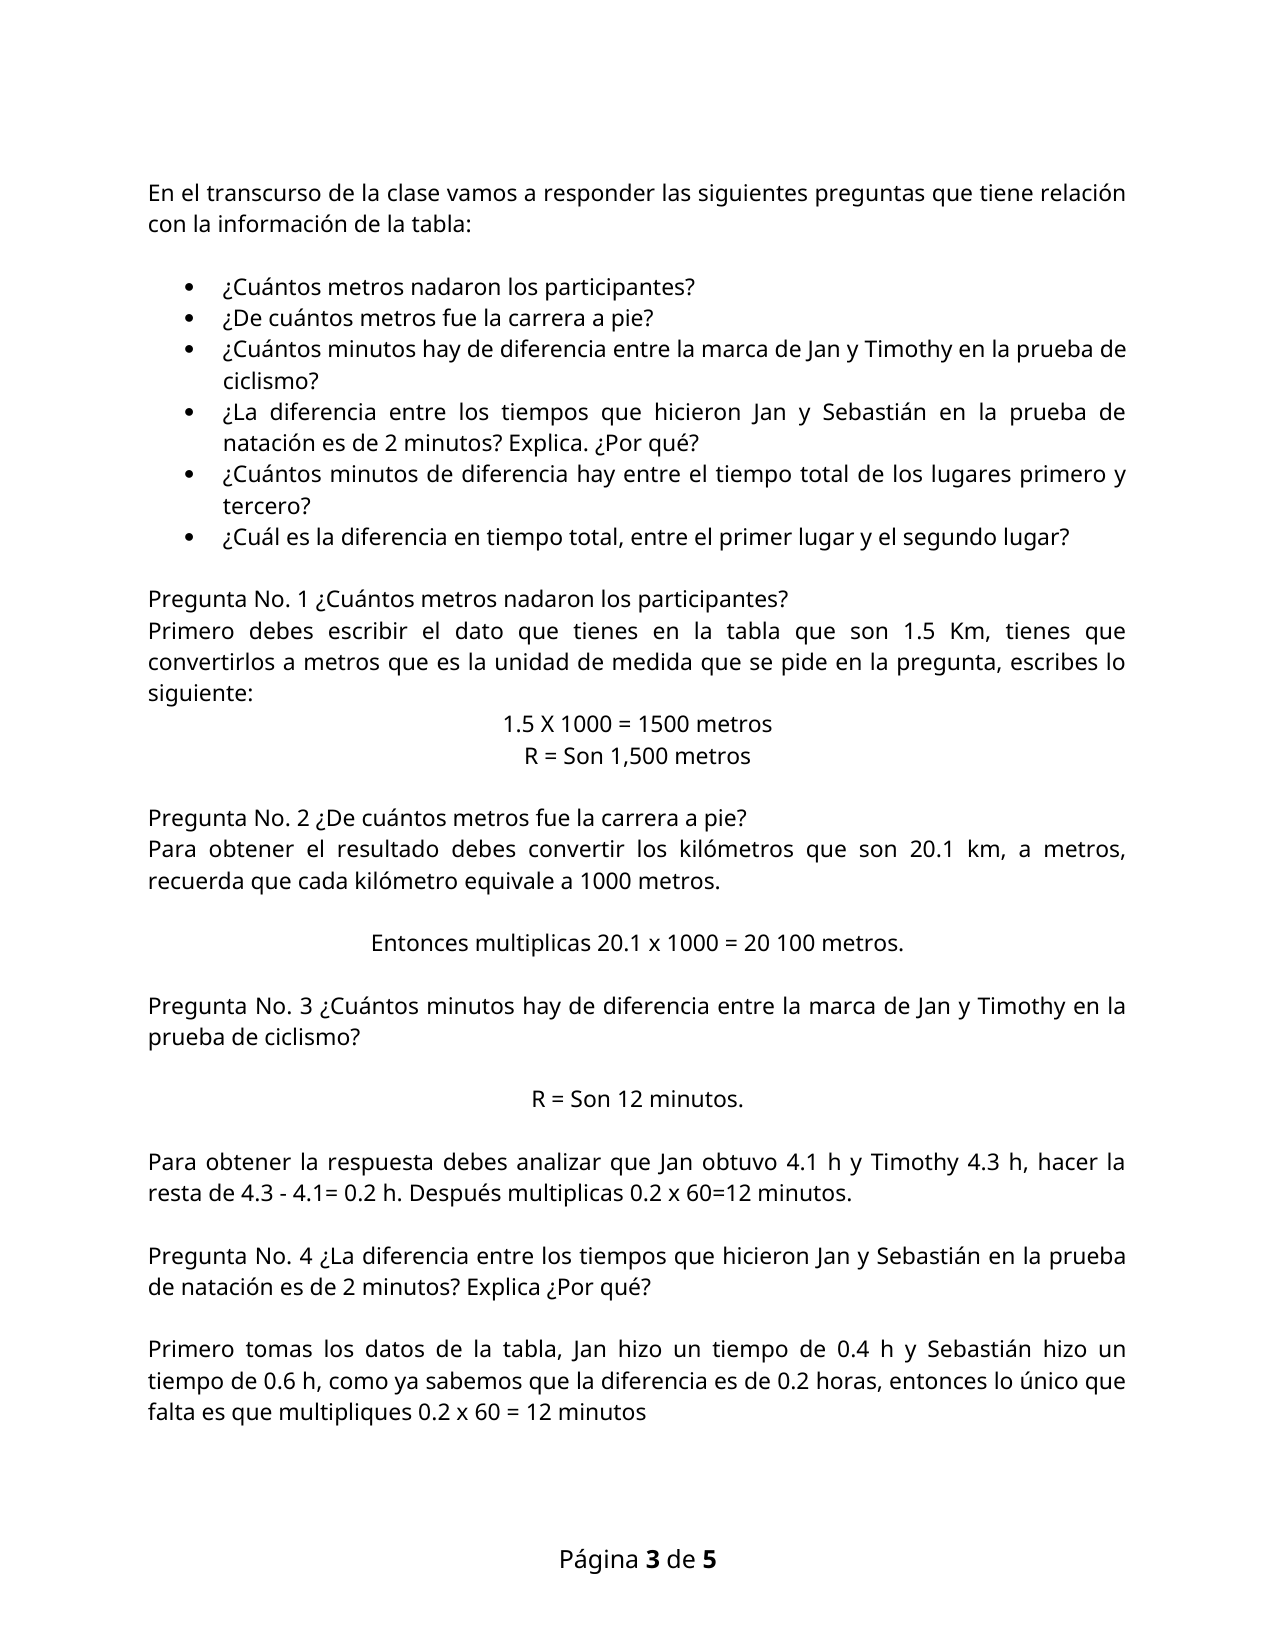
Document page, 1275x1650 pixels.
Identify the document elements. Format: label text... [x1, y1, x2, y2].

list ¿Cuál es la diferencia en tiempo total, entre el primer lugar y el segundo lugar? [185, 521, 1127, 552]
text Pregunta No. 2 ¿De cuántos metros fue la carrera a pie? [148, 802, 1127, 833]
text Pregunta No. 4 ¿La diferencia entre los tiempos que hicieron Jan y Sebastián en la prueba de natación es de 2 minutos? Explica ¿Por qué? [148, 1240, 1127, 1302]
list ¿Cuántos minutos hay de diferencia entre la marca de Jan y Timothy en la prueba de ciclismo? [185, 333, 1127, 396]
text R = Son 1,500 metros [148, 740, 1127, 771]
text Para obtener el resultado debes convertir los kilómetros que son 20.1 km, a metros, recuerda que cada kilómetro equivale a 1000 metros. [148, 833, 1127, 896]
text Pregunta No. 1 ¿Cuántos metros nadaron los participantes? [148, 583, 1127, 615]
text Para obtener la respuesta debes analizar que Jan obtuvo 4.1 h y Timothy 4.3 h, hacer la resta de 4.3 - 4.1= 0.2 h. Después multiplicas 0.2 x 60=12 minutos. [148, 1146, 1127, 1208]
list ¿Cuántos minutos de diferencia hay entre el tiempo total de los lugares primero y tercero? [185, 458, 1127, 521]
text Pregunta No. 3 ¿Cuántos minutos hay de diferencia entre la marca de Jan y Timothy en la prueba de ciclismo? [148, 990, 1127, 1052]
text Primero tomas los datos de la tabla, Jan hizo un tiempo de 0.4 h y Sebastián hizo un tiempo de 0.6 h, como ya sabemos que la diferencia es de 0.2 horas, entonces lo único que falta es que multipliques 0.2 x 60 = 12 minutos [148, 1333, 1127, 1427]
list ¿De cuántos metros fue la carrera a pie? [185, 302, 1127, 333]
text R = Son 12 minutos. [148, 1083, 1127, 1115]
list ¿Cuántos metros nadaron los participantes? [185, 271, 1127, 302]
text 1.5 X 1000 = 1500 metros [148, 708, 1127, 740]
list ¿La diferencia entre los tiempos que hicieron Jan y Sebastián en la prueba de natación es de 2 minutos? Explica. ¿Por qué? [185, 396, 1127, 458]
text Entonces multiplicas 20.1 x 1000 = 20 100 metros. [148, 927, 1127, 958]
text Primero debes escribir el dato que tienes en la tabla que son 1.5 Km, tienes que convertirlos a metros que es la unidad de medida que se pide en la pregunta, escribes lo siguiente: [148, 615, 1127, 708]
text En el transcurso de la clase vamos a responder las siguientes preguntas que tiene relación con la información de la tabla: [148, 177, 1127, 240]
